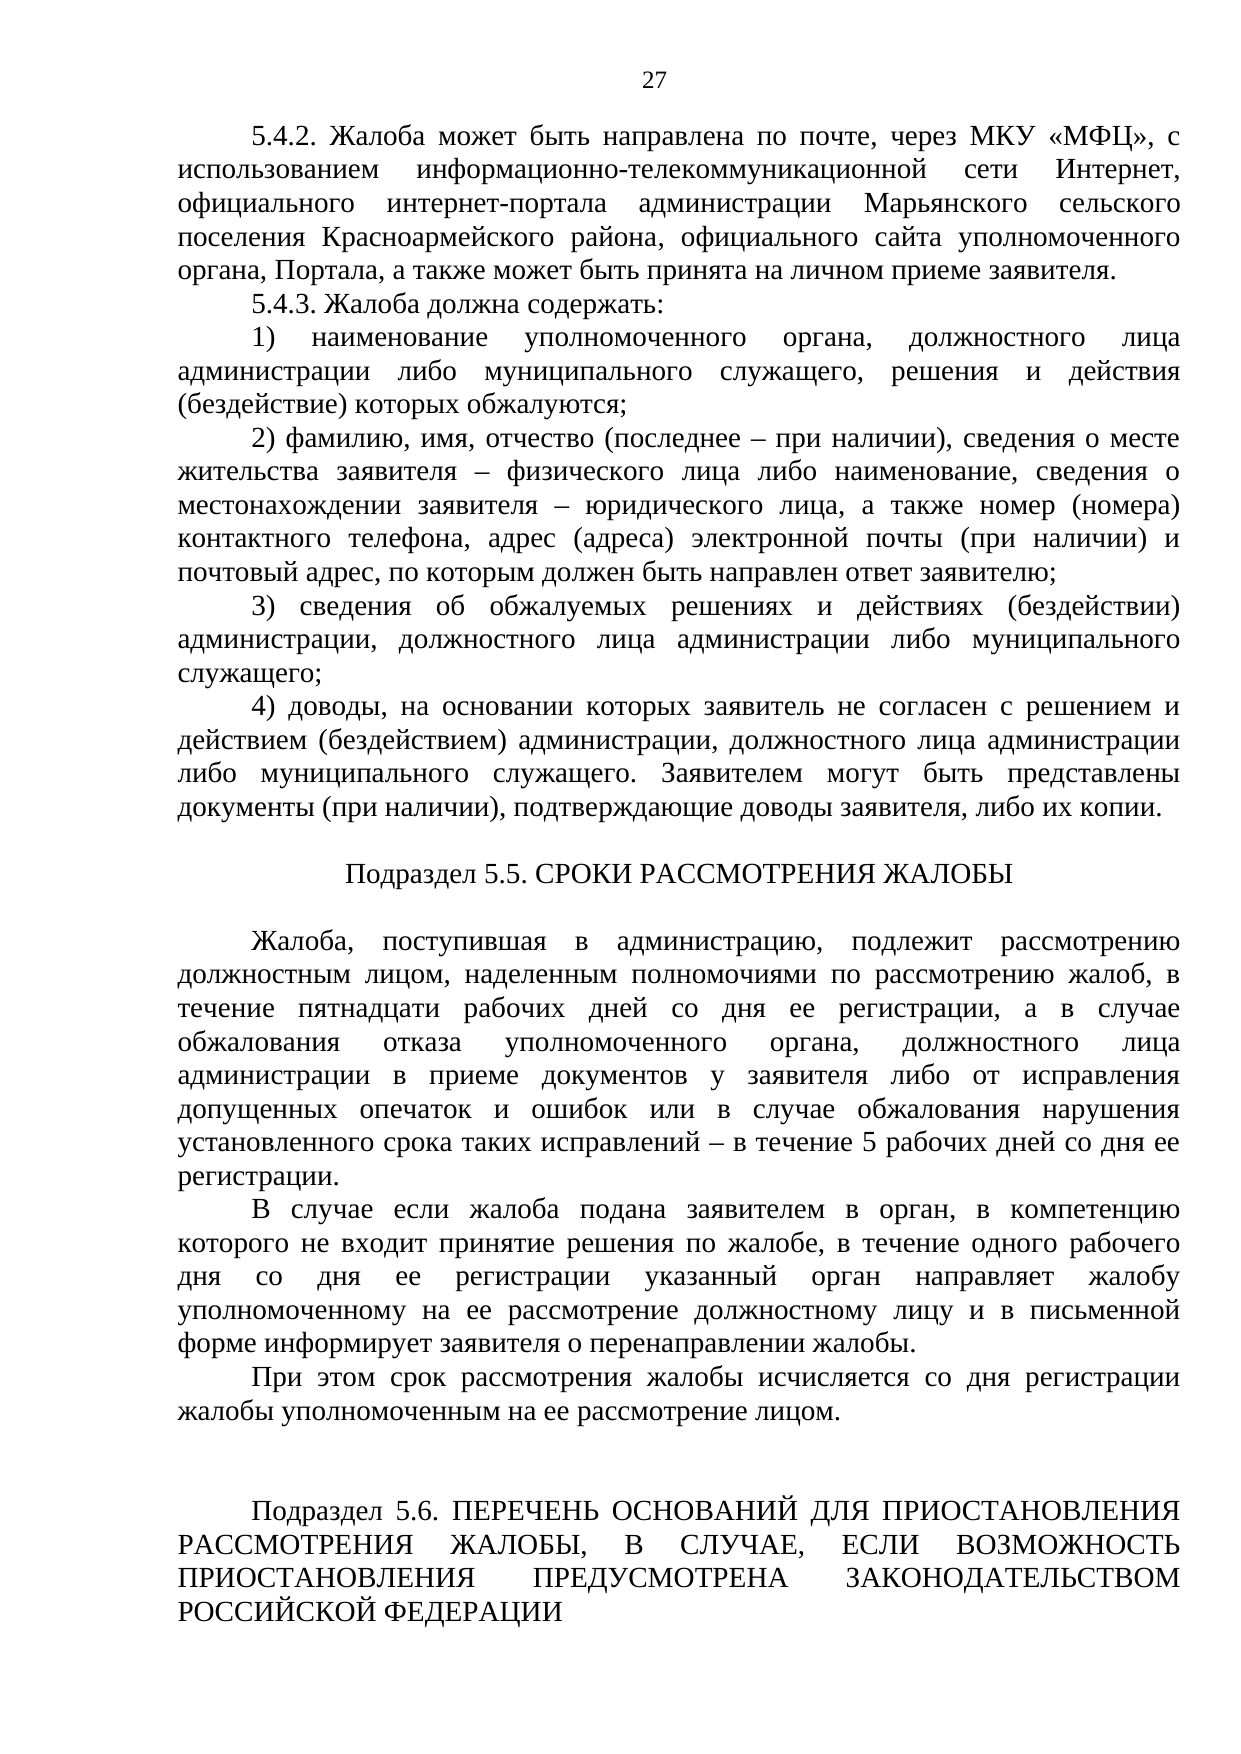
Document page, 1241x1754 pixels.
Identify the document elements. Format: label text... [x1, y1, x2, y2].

text 2) фамилию, имя, отчество (последнее – при наличии), сведения о месте жительства заявителя – физического лица либо наименование, сведения о местонахождении заявителя – юридического лица, а также номер (номера) контактного телефона, адрес (адреса) электронной почты (при наличии) и почтовый адрес, по которым должен быть направлен ответ заявителю; [177, 420, 1181, 588]
text 3) сведения об обжалуемых решениях и действиях (бездействии) администрации, должностного лица администрации либо муниципального служащего; [177, 588, 1181, 688]
text При этом срок рассмотрения жалобы исчисляется со дня регистрации жалобы уполномоченным на ее рассмотрение лицом. [177, 1359, 1181, 1426]
text Подраздел 5.6. ПЕРЕЧЕНЬ ОСНОВАНИЙ ДЛЯ ПРИОСТАНОВЛЕНИЯ РАССМОТРЕНИЯ ЖАЛОБЫ, В СЛУЧАЕ, ЕСЛИ ВОЗМОЖНОСТЬ ПРИОСТАНОВЛЕНИЯ ПРЕДУСМОТРЕНА ЗАКОНОДАТЕЛЬСТВОМ РОССИЙСКОЙ ФЕДЕРАЦИИ [177, 1493, 1181, 1627]
text 4) доводы, на основании которых заявитель не согласен с решением и действием (бездействием) администрации, должностного лица администрации либо муниципального служащего. Заявителем могут быть представлены документы (при наличии), подтверждающие доводы заявителя, либо их копии. [177, 688, 1181, 822]
text 5.4.3. Жалоба должна содержать: [177, 286, 1181, 319]
text 1) наименование уполномоченного органа, должностного лица администрации либо муниципального служащего, решения и действия (бездействие) которых обжалуются; [177, 319, 1181, 420]
text Жалоба, поступившая в администрацию, подлежит рассмотрению должностным лицом, наделенным полномочиями по рассмотрению жалоб, в течение пятнадцати рабочих дней со дня ее регистрации, а в случае обжалования отказа уполномоченного органа, должностного лица администрации в приеме документов у заявителя либо от исправления допущенных опечаток и ошибок или в случае обжалования нарушения установленного срока таких исправлений – в течение 5 рабочих дней со дня ее регистрации. [177, 923, 1181, 1191]
text В случае если жалоба подана заявителем в орган, в компетенцию которого не входит принятие решения по жалобе, в течение одного рабочего дня со дня ее регистрации указанный орган направляет жалобу уполномоченному на ее рассмотрение должностному лицу и в письменной форме информирует заявителя о перенаправлении жалобы. [177, 1191, 1181, 1359]
text 5.4.2. Жалоба может быть направлена по почте, через МКУ «МФЦ», с использованием информационно-телекоммуникационной сети Интернет, официального интернет-портала администрации Марьянского сельского поселения Красноармейского района, официального сайта уполномоченного органа, Портала, а также может быть принята на личном приеме заявителя. [177, 118, 1181, 286]
text Подраздел 5.5. СРОКИ РАССМОТРЕНИЯ ЖАЛОБЫ [177, 856, 1181, 889]
